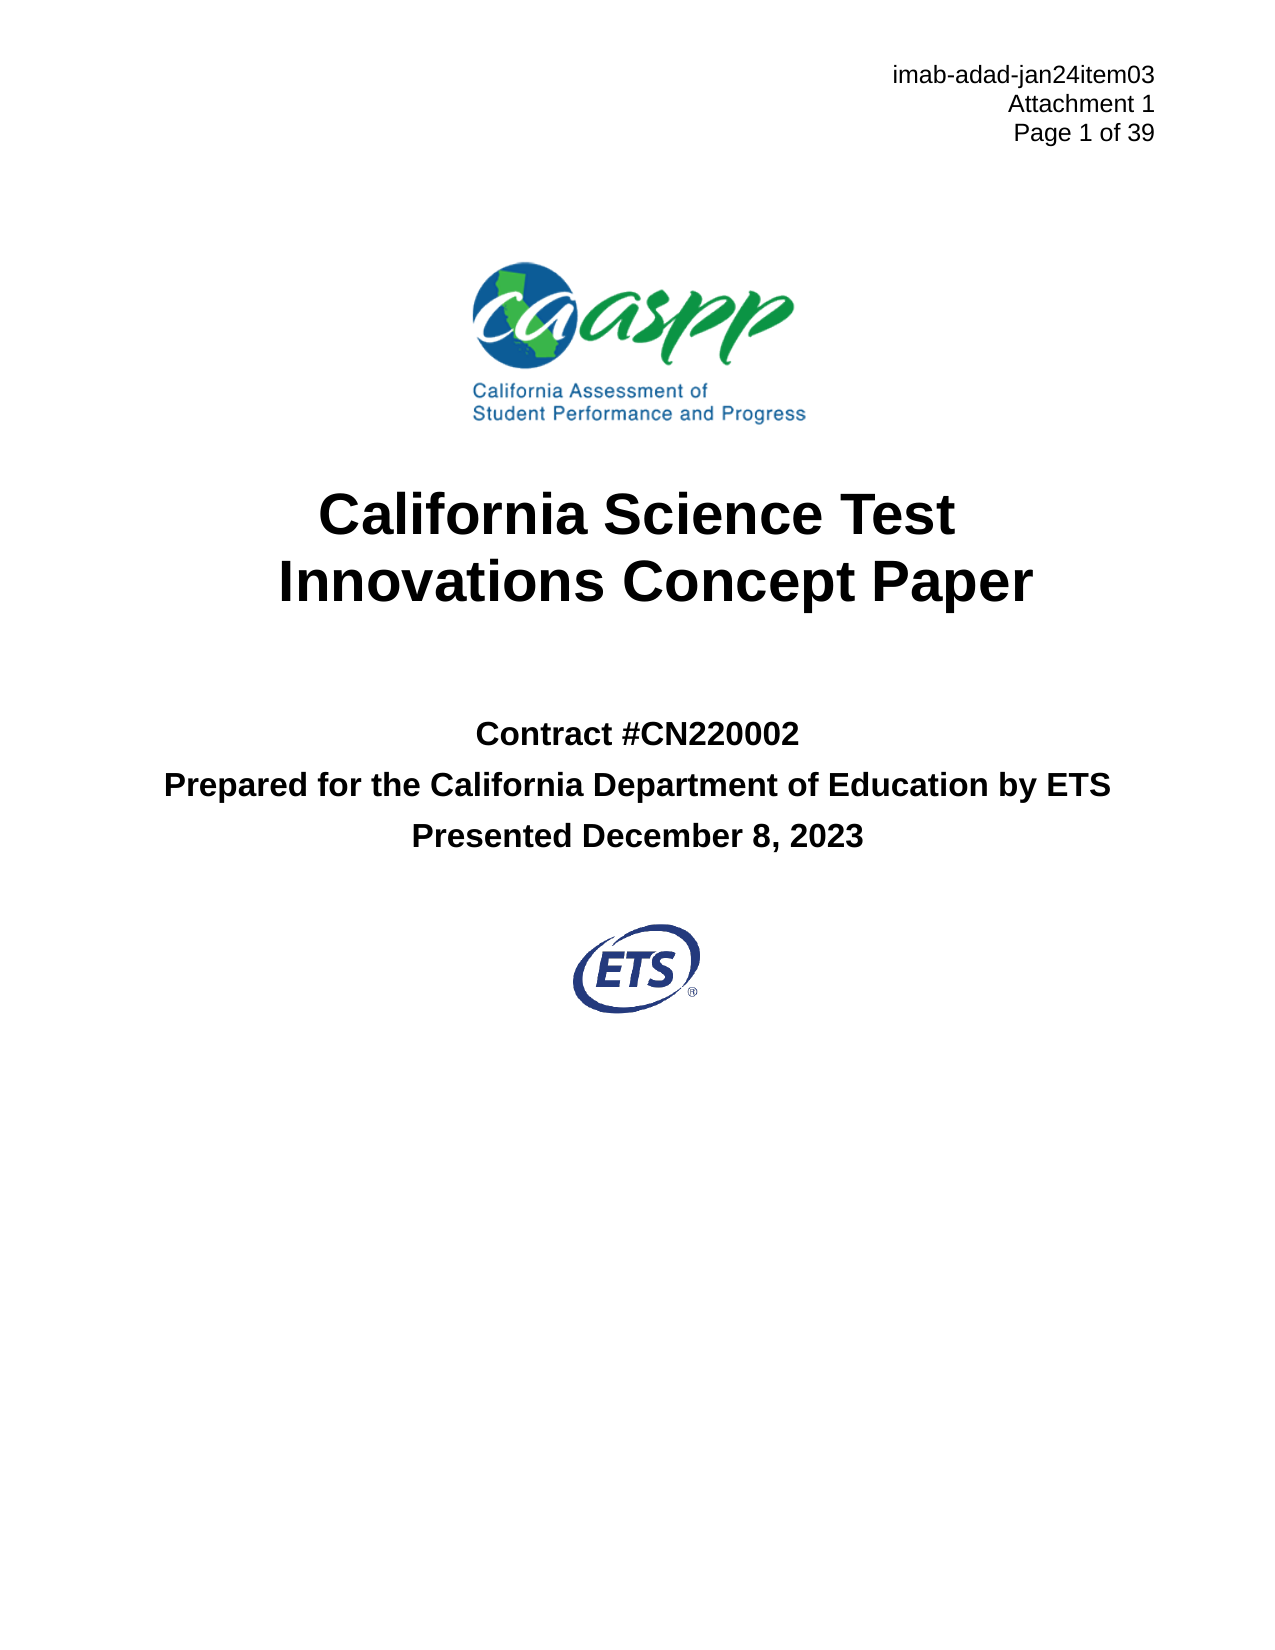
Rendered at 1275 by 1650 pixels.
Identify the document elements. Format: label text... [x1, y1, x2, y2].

picture [464, 258, 811, 430]
text Presented December 8, 2023 [120, 816, 1155, 854]
picture [558, 916, 717, 1021]
text California Science Test Innovations Concept Paper [120, 480, 1155, 614]
text Prepared for the California Department of Education by ETS [120, 765, 1155, 803]
text Contract #CN220002 [120, 714, 1155, 752]
